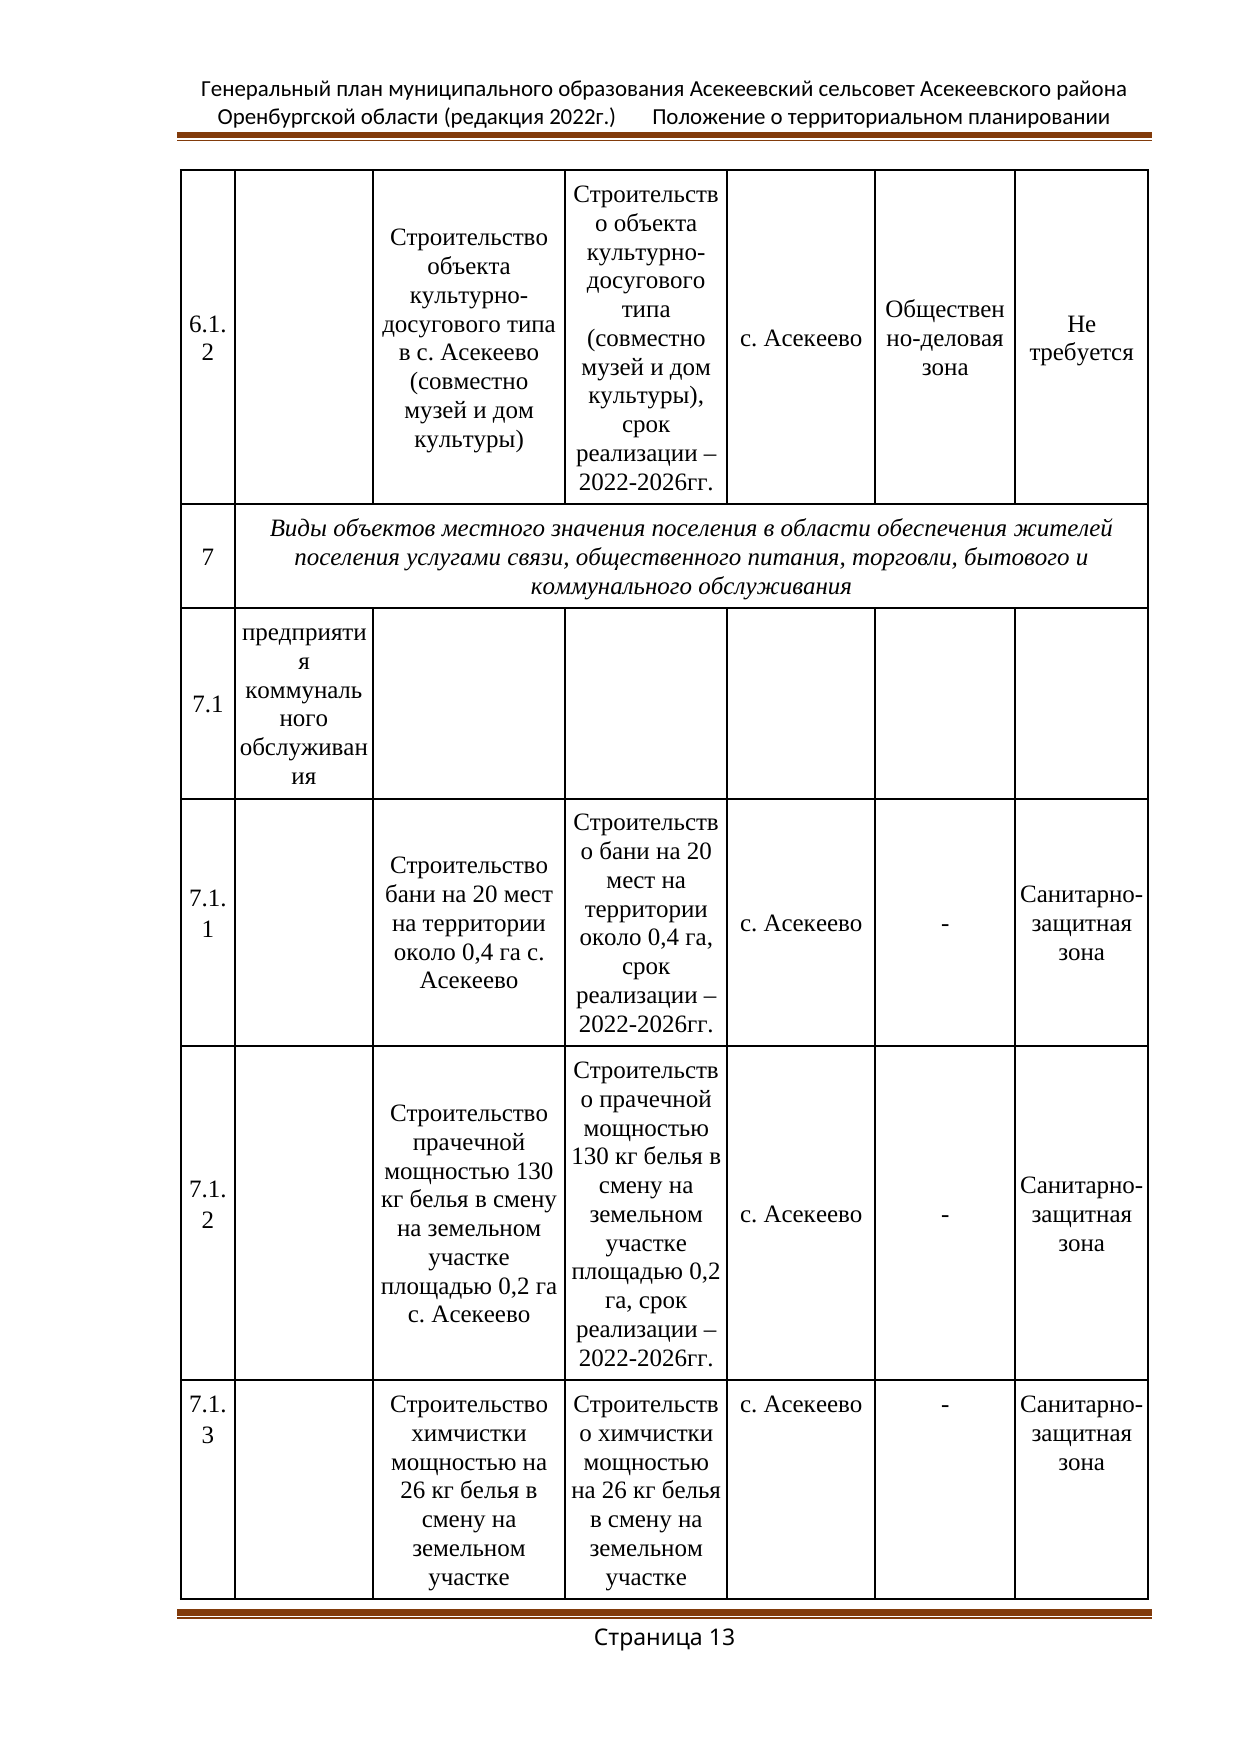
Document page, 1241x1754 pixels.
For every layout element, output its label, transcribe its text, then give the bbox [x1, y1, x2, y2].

table_cell предприятия коммунального обслуживания [236, 609, 372, 797]
table_cell Строительство объекта культурно-досугового типа в с. Асекеево (совместно музей и дом культуры) [374, 171, 564, 503]
table_cell 7.1.3 [182, 1381, 234, 1598]
table_cell [728, 609, 874, 797]
table_cell Строительство объекта культурно-досугового типа (совместно музей и дом культуры), срок реализации – 2022-2026гг. [566, 171, 726, 503]
table_cell - [876, 800, 1014, 1045]
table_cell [566, 1381, 726, 1598]
table_cell 7.1.1 [182, 800, 234, 1045]
table_cell Санитарно-защитная зона [1016, 800, 1147, 1045]
table_cell Санитарно-защитная зона [1016, 1047, 1147, 1379]
table_cell Не требуется [1016, 171, 1147, 503]
table_cell с. Асекеево [728, 1047, 874, 1379]
table_cell - [876, 1047, 1014, 1379]
table_cell с. Асекеево [728, 800, 874, 1045]
table_cell - [876, 1381, 1014, 1598]
table_cell [876, 609, 1014, 797]
table_cell 7.1 [182, 609, 234, 797]
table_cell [876, 171, 1014, 503]
table_cell Строительство прачечной мощностью 130 кг белья в смену на земельном участке площадью 0,2 га с. Асекеево [374, 1047, 564, 1379]
table_cell Виды объектов местного значения поселения в области обеспечения жителей поселения услугами связи, общественного питания, торговли, бытового и коммунального обслуживания [236, 505, 1147, 607]
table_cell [1016, 1381, 1147, 1598]
table_cell [374, 609, 564, 797]
table_cell Строительство бани на 20 мест на территории около 0,4 га, срок реализации – 2022-2026гг. [566, 800, 726, 1045]
table_cell 7.1.2 [182, 1047, 234, 1379]
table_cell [374, 1381, 564, 1598]
table_cell [236, 1047, 372, 1379]
table_cell с. Асекеево [728, 1381, 874, 1598]
table_cell с. Асекеево [728, 171, 874, 503]
table_cell [566, 609, 726, 797]
table_cell [236, 171, 372, 503]
table_cell [236, 800, 372, 1045]
table_cell 7 [182, 505, 234, 607]
table_cell 6.1.2 [182, 171, 234, 503]
table_cell [1016, 609, 1147, 797]
table_cell [236, 1381, 372, 1598]
table_cell Строительство бани на 20 мест на территории около 0,4 га с. Асекеево [374, 800, 564, 1045]
table_cell Строительство прачечной мощностью 130 кг белья в смену на земельном участке площадью 0,2 га, срок реализации – 2022-2026гг. [566, 1047, 726, 1379]
